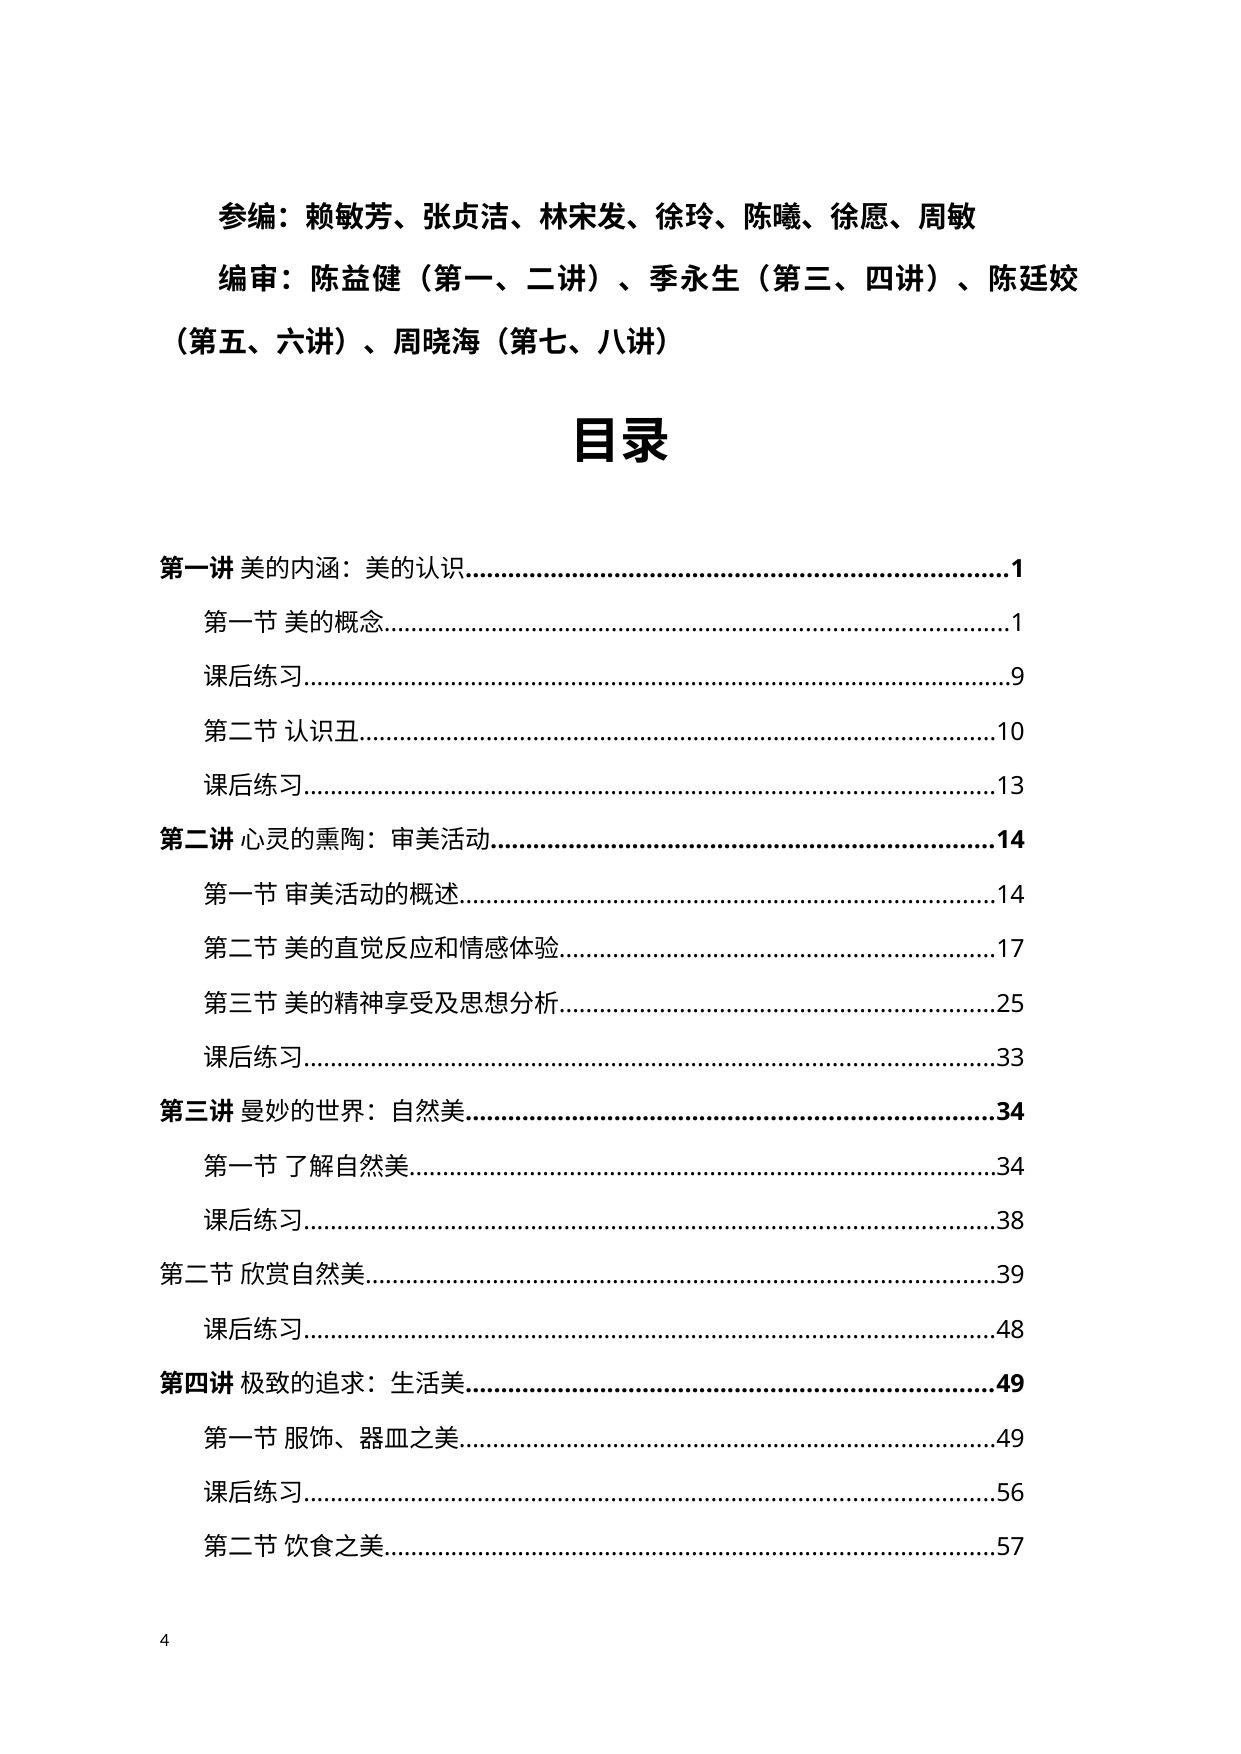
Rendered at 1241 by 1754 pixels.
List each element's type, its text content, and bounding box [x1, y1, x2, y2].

text 目录 [159, 400, 1081, 473]
list 美的精神享受及思想分析 25 [203, 983, 1081, 1019]
text 参编：赖敏芳、张贞洁、林宋发、徐玲、陈曦、徐愿、周敏 [159, 177, 1081, 240]
text 第一节 美的概念 1 [203, 602, 1081, 639]
list 认识丑 10 [203, 711, 1081, 747]
text 49 [159, 1364, 1081, 1400]
text 课后练习 9 [203, 657, 1081, 693]
text 课后练习 33 [203, 1037, 1081, 1074]
text 课后练习 13 [203, 766, 1081, 802]
list 第二节 欣赏自然美 39 [159, 1255, 1081, 1291]
text 课后练习 56 [203, 1472, 1081, 1509]
list 美的直觉反应和情感体验 17 [203, 929, 1081, 965]
text 14 [159, 820, 1081, 856]
text 第三讲 曼妙的世界：自然美 34 [159, 1092, 1081, 1128]
text 课后练习 38 [203, 1201, 1081, 1237]
text 第一节 了解自然美 34 [203, 1146, 1081, 1182]
list 服饰、器皿之美 49 [203, 1418, 1081, 1454]
text 编审：陈益健（第一、二讲）、季永生（第三、四讲）、陈廷姣（第五、六讲）、周晓海（第七、八讲） [159, 240, 1081, 365]
list 饮食之美 57 [203, 1527, 1081, 1563]
text 第一讲 美的内涵：美的认识 1 [159, 548, 1081, 584]
list 审美活动的概述 14 [203, 874, 1081, 911]
text 课后练习 48 [203, 1309, 1081, 1346]
